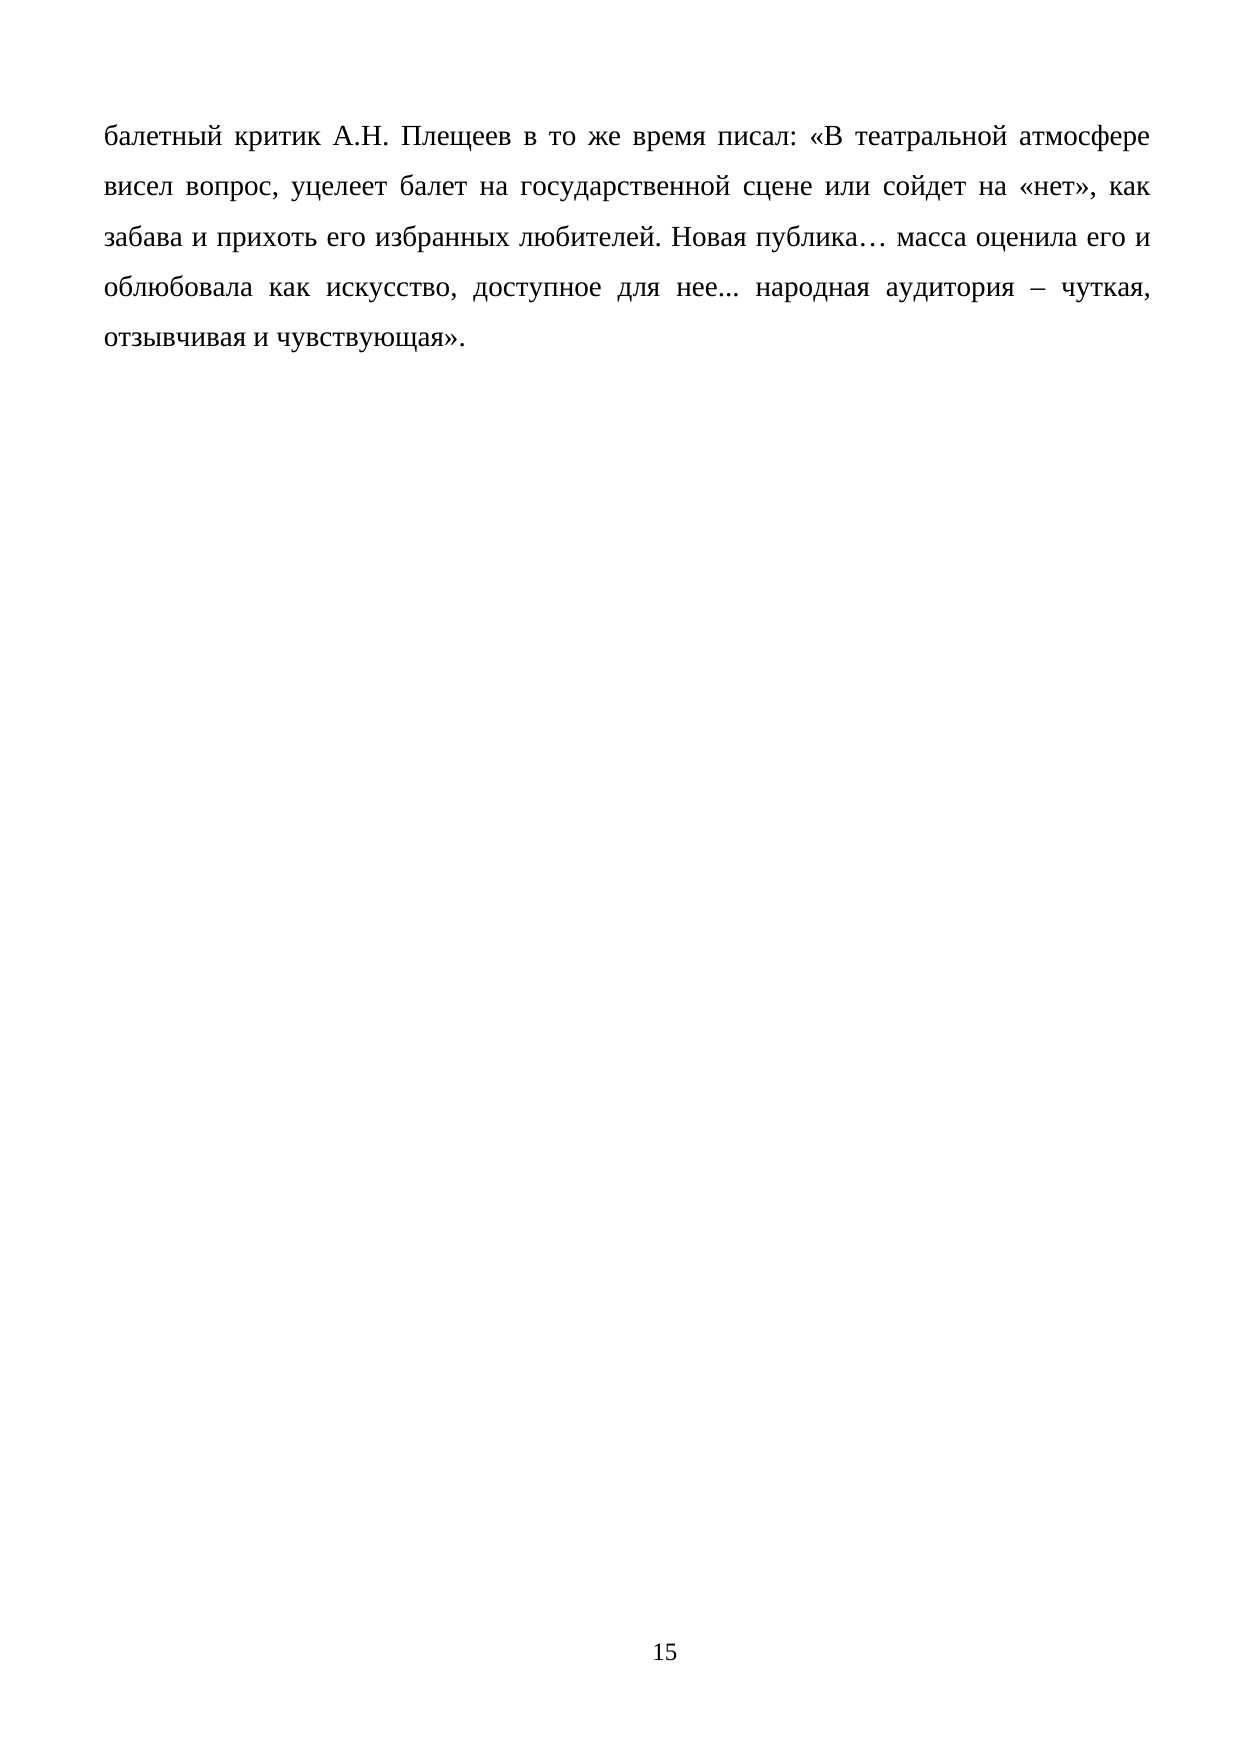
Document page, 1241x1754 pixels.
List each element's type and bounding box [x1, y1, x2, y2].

text [103, 118, 1152, 353]
